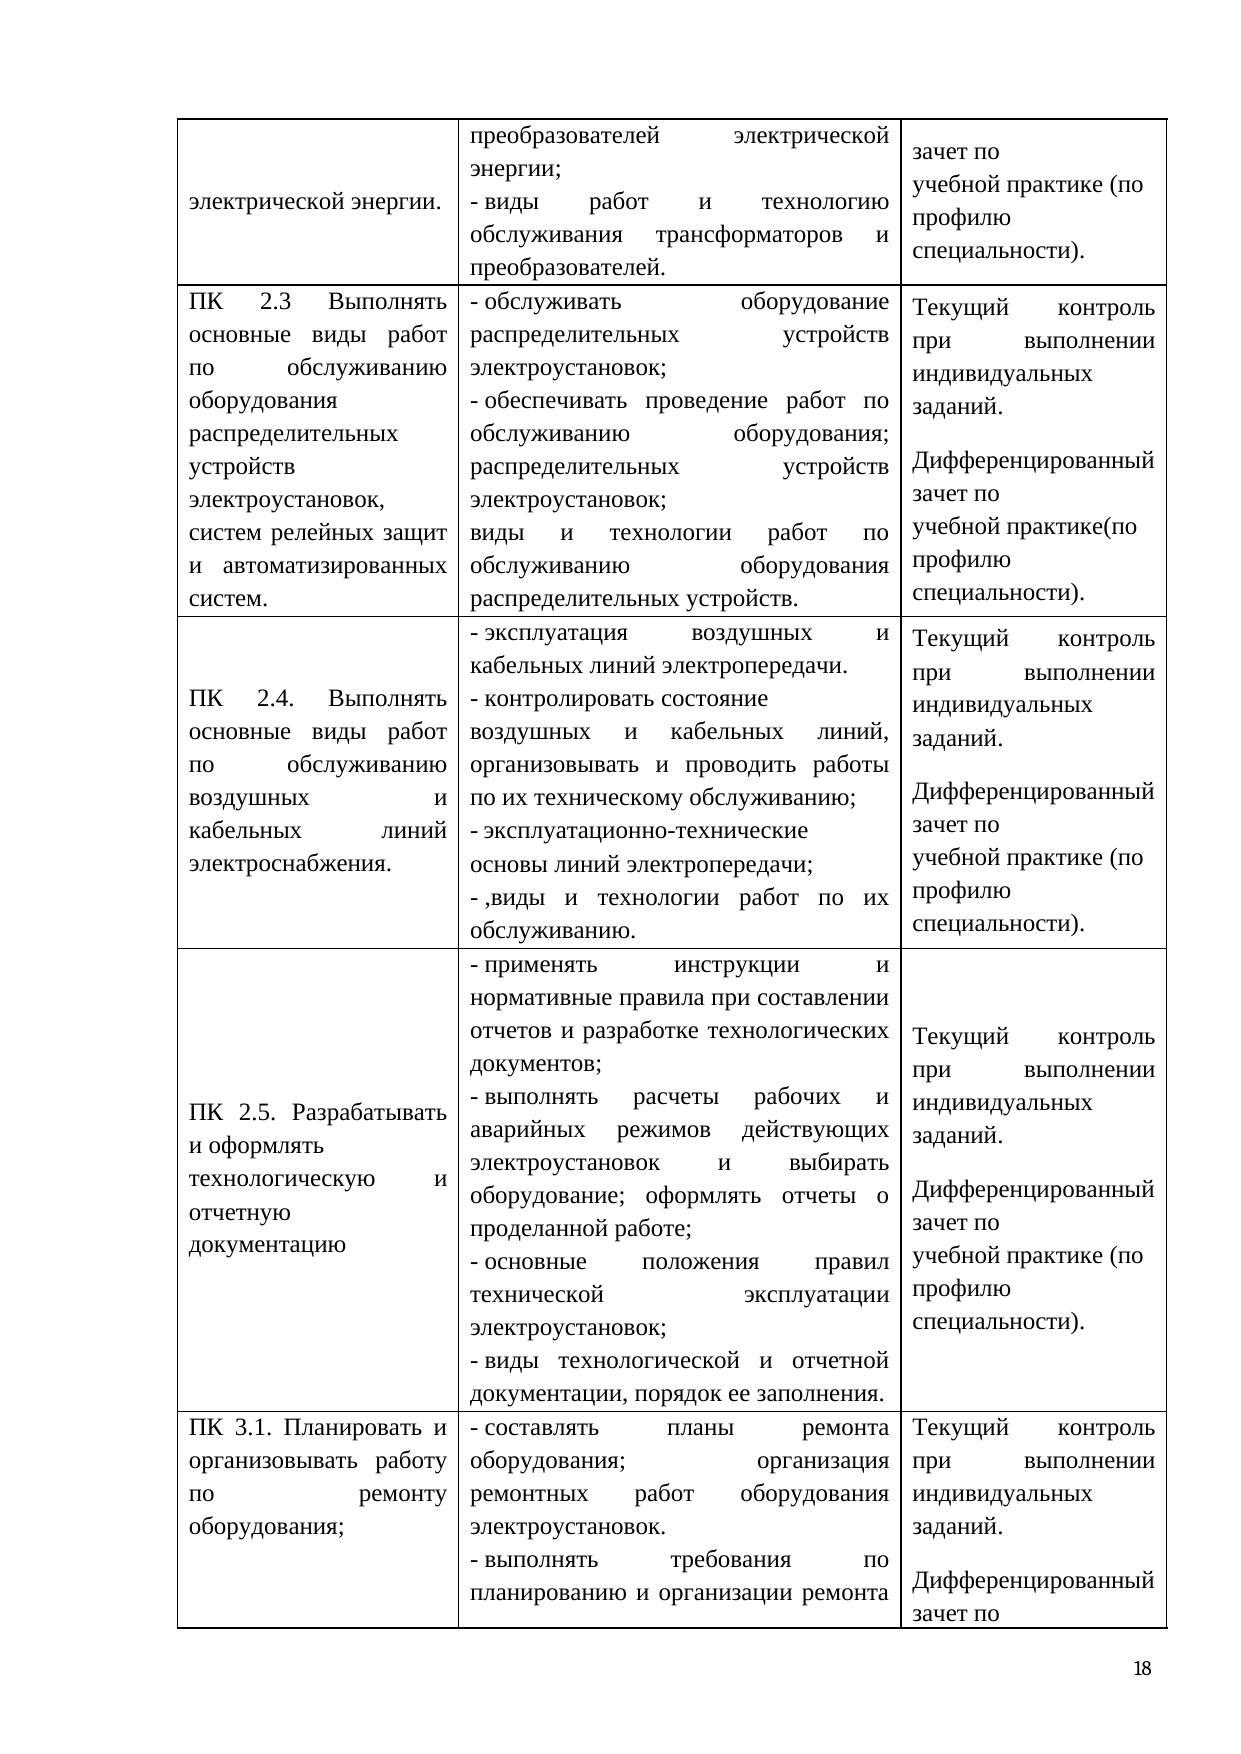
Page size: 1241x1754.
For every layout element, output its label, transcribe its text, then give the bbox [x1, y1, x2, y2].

table_cell - применять инструкции и нормативные правила при составлении отчетов и разработке технологических документов; - выполнять расчеты рабочих и аварийных режимов действующих электроустановок и выбирать оборудование; оформлять отчеты о проделанной работе; - основные положения правил технической эксплуатации электроустановок; - виды технологической и отчетной документации, порядок ее заполнения. [459, 949, 900, 1411]
table_cell ПК 2.3 Выполнять основные виды работ по обслуживанию оборудования распределительных устройств электроустановок, систем релейных защит и автоматизированных систем. [178, 286, 458, 616]
table_cell Текущий контроль при выполнении индивидуальных заданий. Дифференцированный зачет по учебной практике (по профилю специальности). [902, 949, 1166, 1411]
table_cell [178, 120, 458, 284]
table_cell Текущий контроль при выполнении индивидуальных заданий. Дифференцированный зачет по учебной практике(по профилю специальности). [902, 286, 1166, 616]
table_cell ПК 2.4. Выполнять основные виды работ по обслуживанию воздушных и кабельных линий электроснабжения. [178, 617, 458, 947]
table_cell ПК 2.5. Разрабатывать и оформлять технологическую и отчетную документацию [178, 949, 458, 1411]
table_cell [459, 1412, 900, 1627]
table_cell Текущий контроль при выполнении индивидуальных заданий. Дифференцированный зачет по учебной практике (по профилю специальности). [902, 617, 1166, 947]
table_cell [902, 1412, 1166, 1627]
table_cell - эксплуатация воздушных и кабельных линий электропередачи. - контролировать состояние воздушных и кабельных линий, организовывать и проводить работы по их техническому обслуживанию; - эксплуатационно-технические основы линий электропередачи; - ,виды и технологии работ по их обслуживанию. [459, 617, 900, 947]
table_cell - обслуживать оборудование распределительных устройств электроустановок; - обеспечивать проведение работ по обслуживанию оборудования; распределительных устройств электроустановок; виды и технологии работ по обслуживанию оборудования распределительных устройств. [459, 286, 900, 616]
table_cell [902, 120, 1166, 284]
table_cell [178, 1412, 458, 1627]
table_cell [459, 120, 900, 284]
